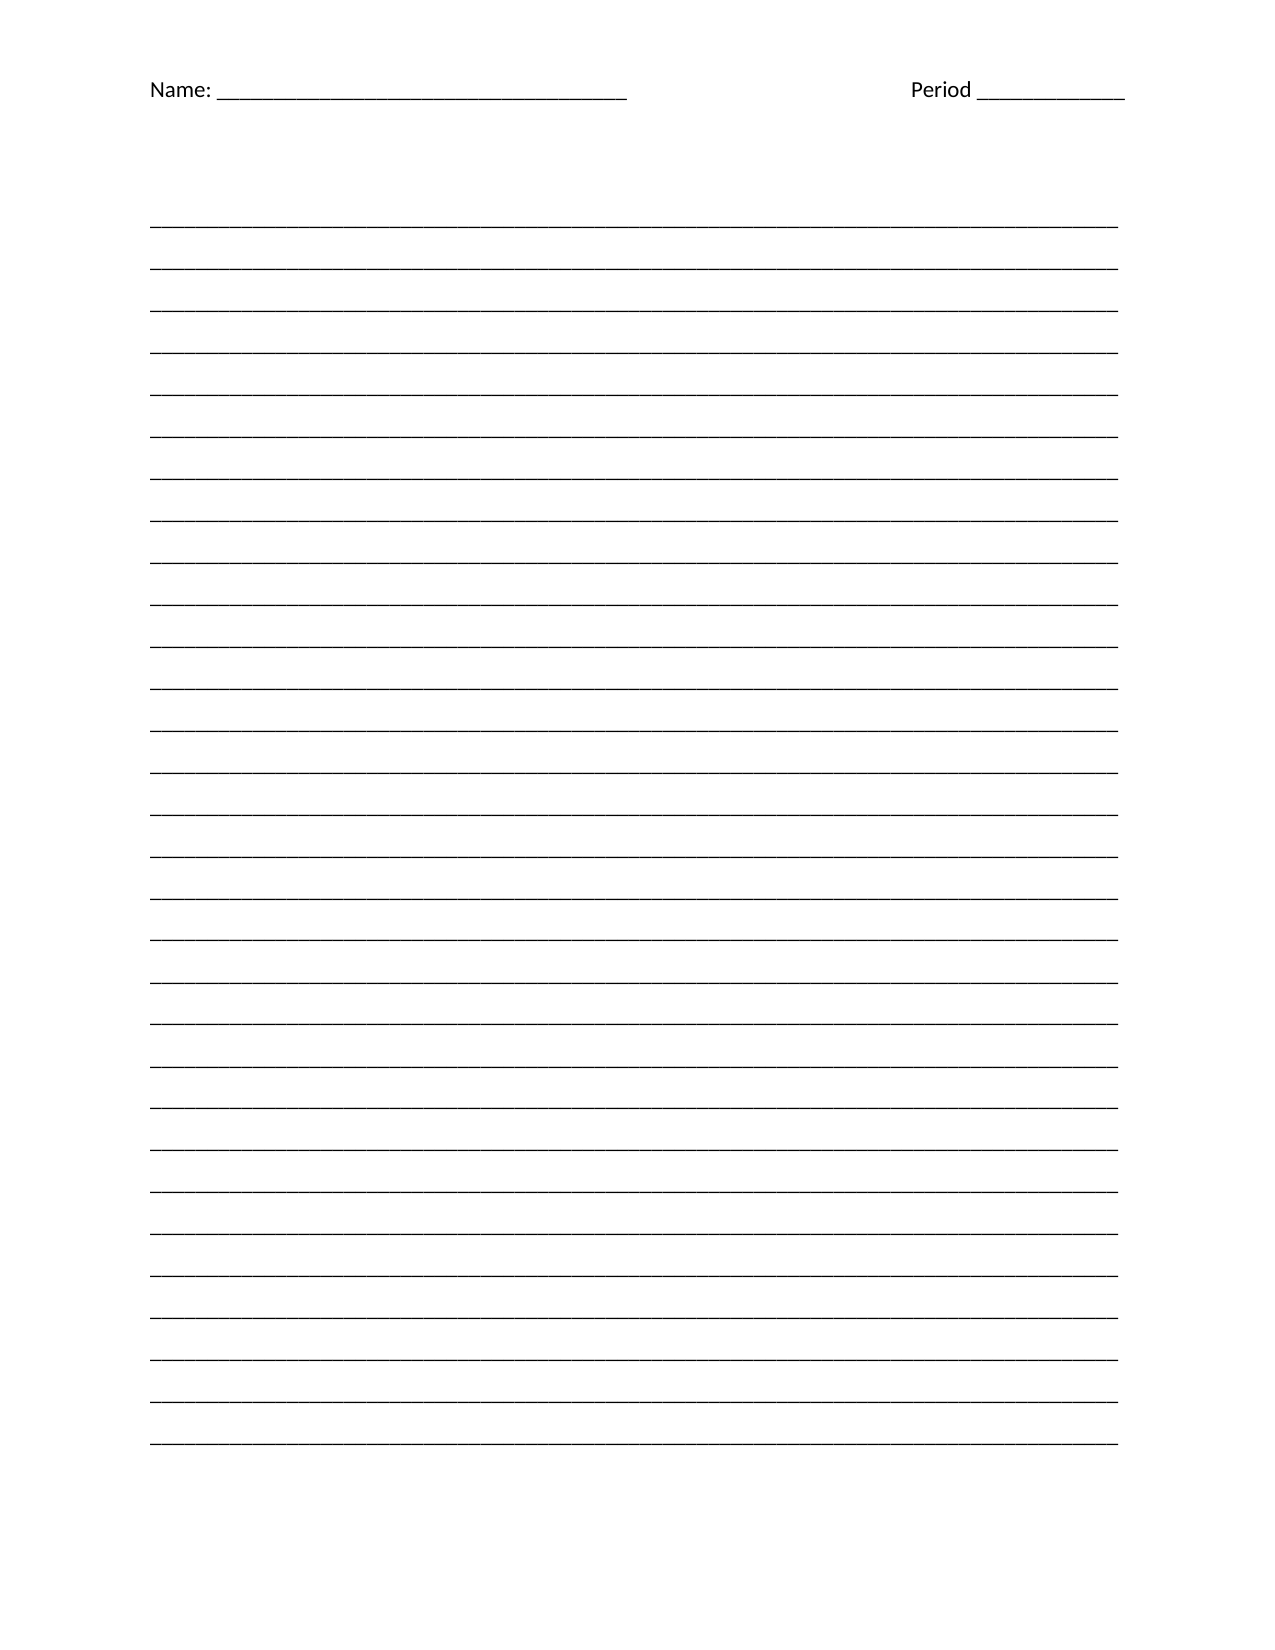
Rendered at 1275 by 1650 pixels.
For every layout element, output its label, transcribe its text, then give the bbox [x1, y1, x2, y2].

text ______________________________________________________________________________________________________________________________________________________________________________________________________________________________________________________________________________________________________________________________________________________________________________________________________________________________________________________________________________________________________________________________________________________________________________________________________________________________________________________________________________________________________________________________________________________________________________________________________________________________________________________________________________________________________________________________________________________________________________________________________________________________________________________________________________________________________________________________________________________________________________________________________________________________________________________________________________________________________________________________________________________________________________________________________________________________________________________________________________________________________________________________________________________________________________________________________________________________________________________________________________________________________________________________________________________________________________________________________________________________________________________________________________________________________________________________________________________________________________________________________________________________________________________________________________________________________________________________________________________________________________________________________________________________________________________________________________________________________________________________________________________________________________________________________________________________________________________________________________________________________________________________________________________________________________________________________________________________________________________ [150, 203, 1125, 1448]
